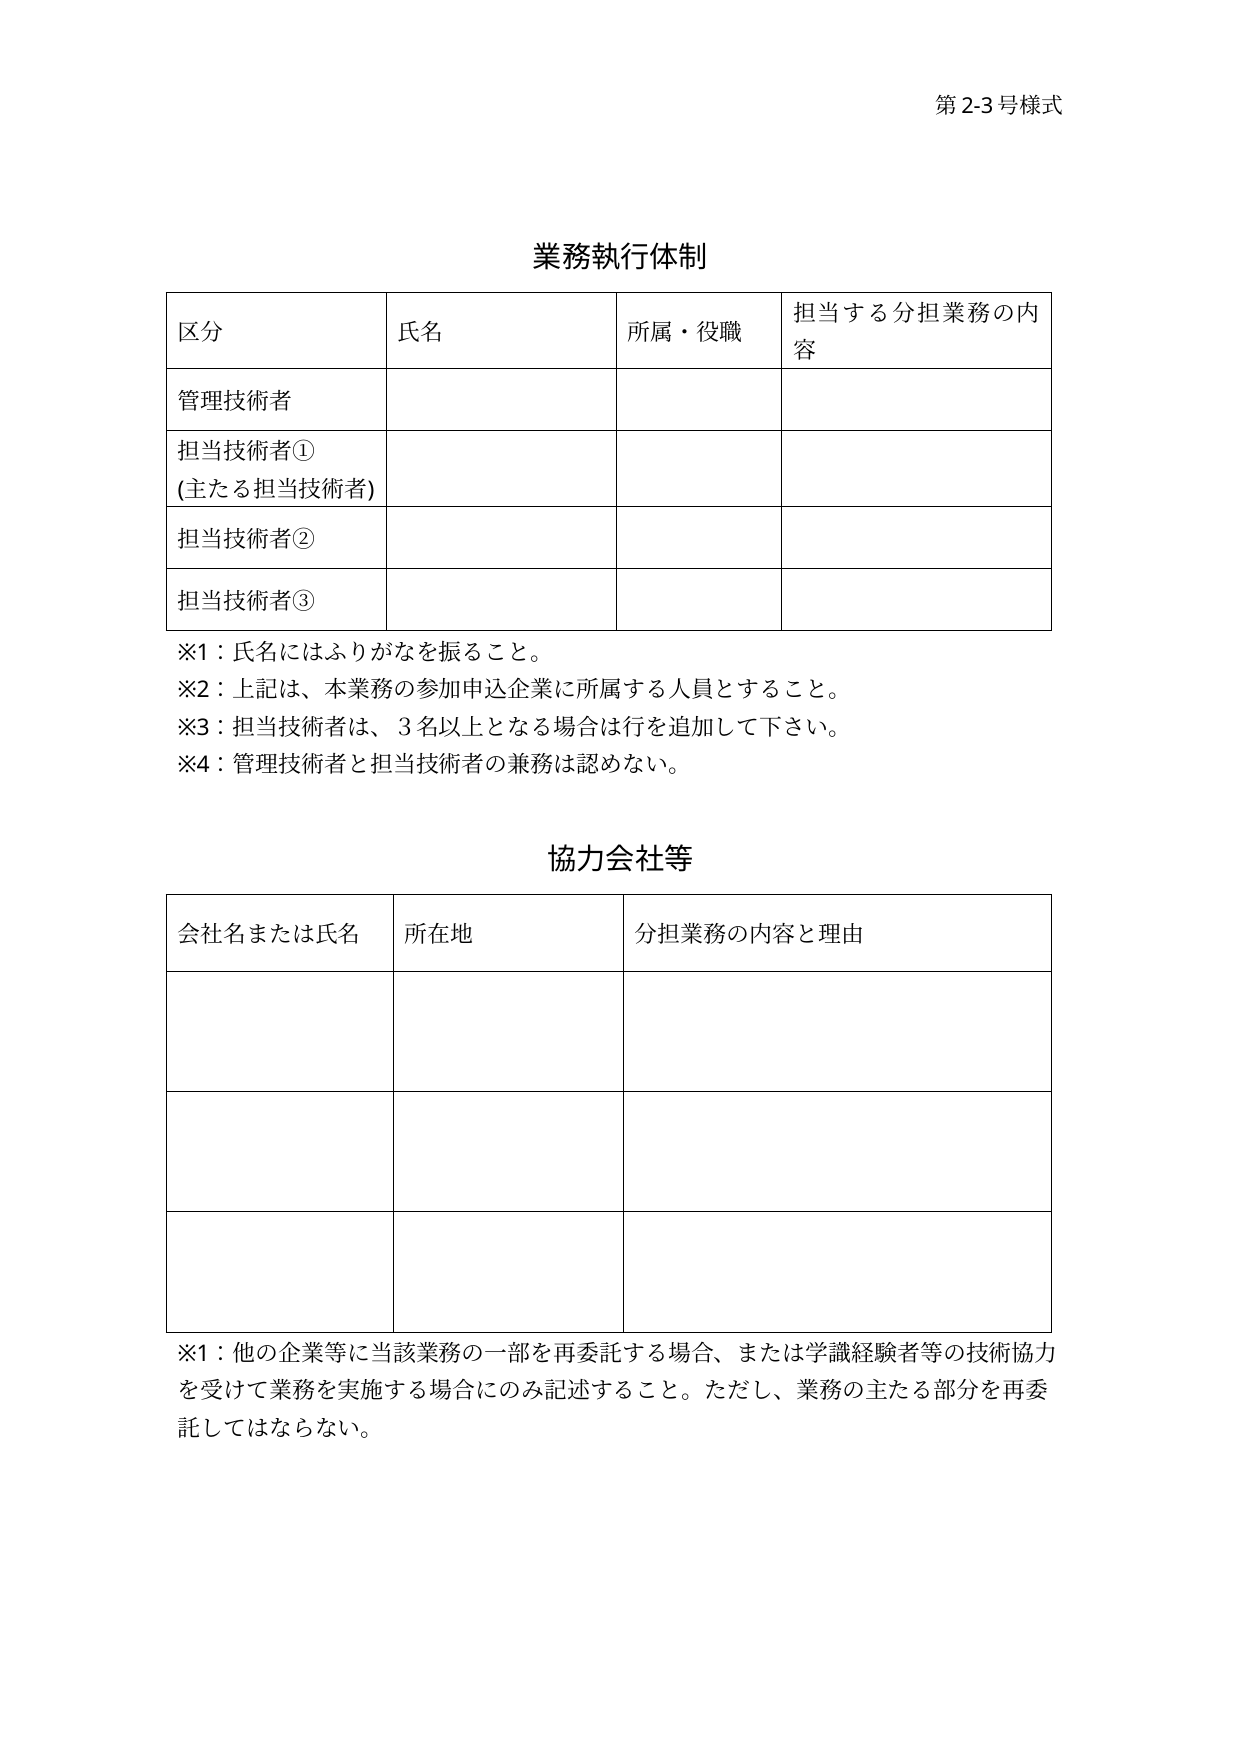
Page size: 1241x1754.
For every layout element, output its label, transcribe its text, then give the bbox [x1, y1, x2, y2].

table_header 担当する分担業務の内容 [782, 293, 1051, 368]
table_cell [617, 431, 781, 506]
table_header 会社名または氏名 [167, 895, 393, 971]
table_cell 管理技術者 [167, 369, 386, 430]
table_cell [624, 1212, 1051, 1332]
table_cell [617, 569, 781, 630]
table_cell [624, 972, 1051, 1091]
table_cell [387, 569, 616, 630]
table_header 区分 [167, 293, 386, 368]
table_cell [394, 1212, 623, 1332]
table_header 分担業務の内容と理由 [624, 895, 1051, 971]
table_cell [624, 1092, 1051, 1211]
text ※4：管理技術者と担当技術者の兼務は認めない。 [177, 744, 1063, 781]
table_cell 担当技術者② [167, 507, 386, 568]
table_cell [387, 369, 616, 430]
text ※1：氏名にはふりがなを振ること。 [177, 631, 1063, 669]
table_cell 担当技術者① (主たる担当技術者) [167, 431, 386, 506]
table_cell [782, 431, 1051, 506]
table_cell [782, 507, 1051, 568]
table_cell [387, 431, 616, 506]
table_cell [394, 1092, 623, 1211]
table_cell [167, 1212, 393, 1332]
text ※2：上記は、本業務の参加申込企業に所属する人員とすること。 [177, 669, 1063, 706]
table_cell [387, 507, 616, 568]
table_header 氏名 [387, 293, 616, 368]
table_cell [167, 1092, 393, 1211]
table_cell [617, 507, 781, 568]
text ※1：他の企業等に当該業務の一部を再委託する場合、または学識経験者等の技術協力を受けて業務を実施する場合にのみ記述すること。ただし、業務の主たる部分を再委託してはならない。 [177, 1333, 1063, 1445]
text 協力会社等 [177, 819, 1063, 894]
table_cell [617, 369, 781, 430]
table_cell [394, 972, 623, 1091]
table_header 所属・役職 [617, 293, 781, 368]
text 業務執行体制 [177, 217, 1063, 292]
text ※3：担当技術者は、３名以上となる場合は行を追加して下さい。 [177, 706, 1063, 744]
table_cell [782, 369, 1051, 430]
table_header 所在地 [394, 895, 623, 971]
table_cell 担当技術者③ [167, 569, 386, 630]
table_cell [782, 569, 1051, 630]
table_cell [167, 972, 393, 1091]
